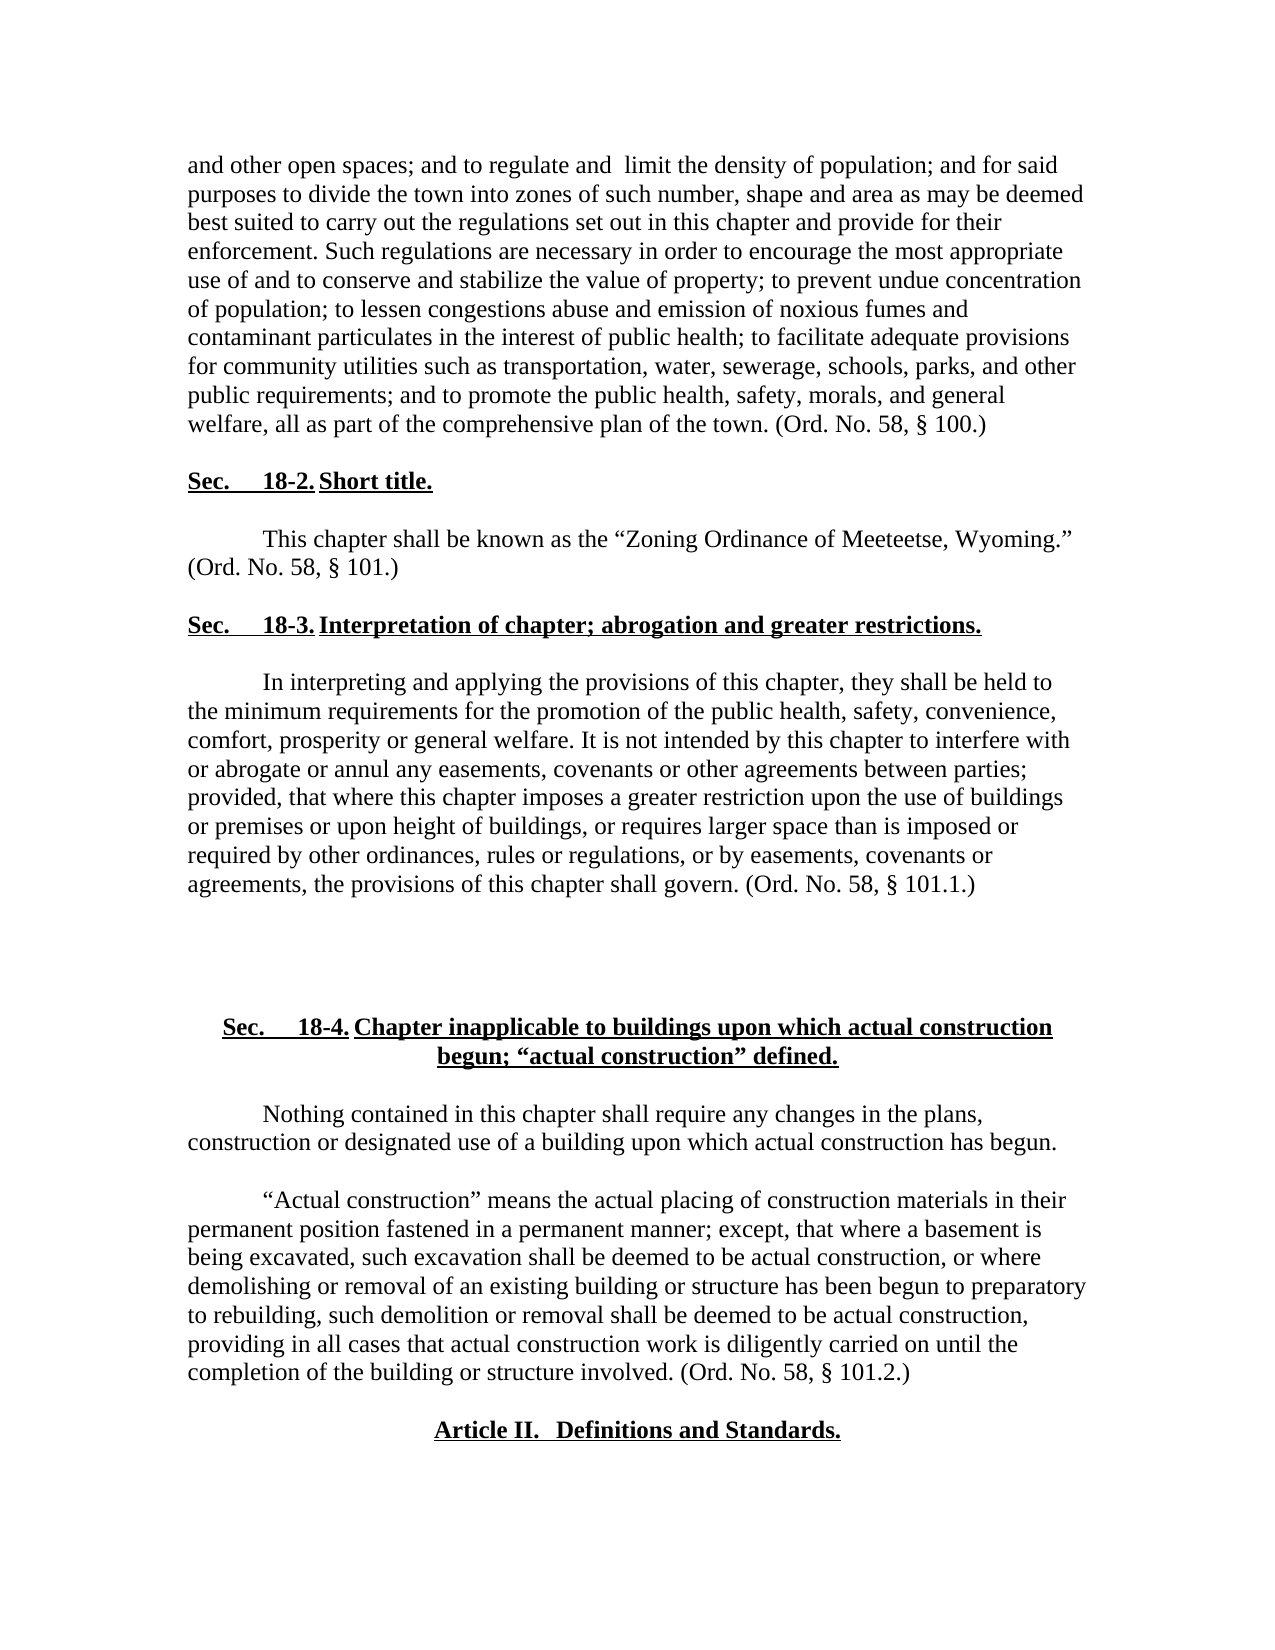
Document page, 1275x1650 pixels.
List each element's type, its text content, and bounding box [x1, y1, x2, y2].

text Sec. 18-4. Chapter inapplicable to buildings upon which actual construction begun; “actual construction” defined. [187, 1012, 1087, 1070]
text Article II. Definitions and Standards. [187, 1415, 1087, 1444]
text Nothing contained in this chapter shall require any changes in the plans, construction or designated use of a building upon which actual construction has begun. [187, 1099, 1087, 1156]
text This chapter shall be known as the “Zoning Ordinance of Meeteetse, Wyoming.” (Ord. No. 58, § 101.) [187, 524, 1087, 581]
text Sec. 18-2. Short title. [187, 466, 1087, 495]
text “Actual construction” means the actual placing of construction materials in their permanent position fastened in a permanent manner; except, that where a basement is being excavated, such excavation shall be deemed to be actual construction, or where demolishing or removal of an existing building or structure has been begun to preparatory to rebuilding, such demolition or removal shall be deemed to be actual construction, providing in all cases that actual construction work is diligently carried on until the completion of the building or structure involved. (Ord. No. 58, § 101.2.) [187, 1185, 1087, 1386]
text Sec. 18-3. Interpretation of chapter; abrogation and greater restrictions. [187, 610, 1087, 639]
text In interpreting and applying the provisions of this chapter, they shall be held to the minimum requirements for the promotion of the public health, safety, convenience, comfort, prosperity or general welfare. It is not intended by this chapter to interfere with or abrogate or annul any easements, covenants or other agreements between parties; provided, that where this chapter imposes a greater restriction upon the use of buildings or premises or upon height of buildings, or requires larger space than is imposed or required by other ordinances, rules or regulations, or by easements, covenants or agreements, the provisions of this chapter shall govern. (Ord. No. 58, § 101.1.) [187, 667, 1087, 897]
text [187, 150, 1087, 437]
